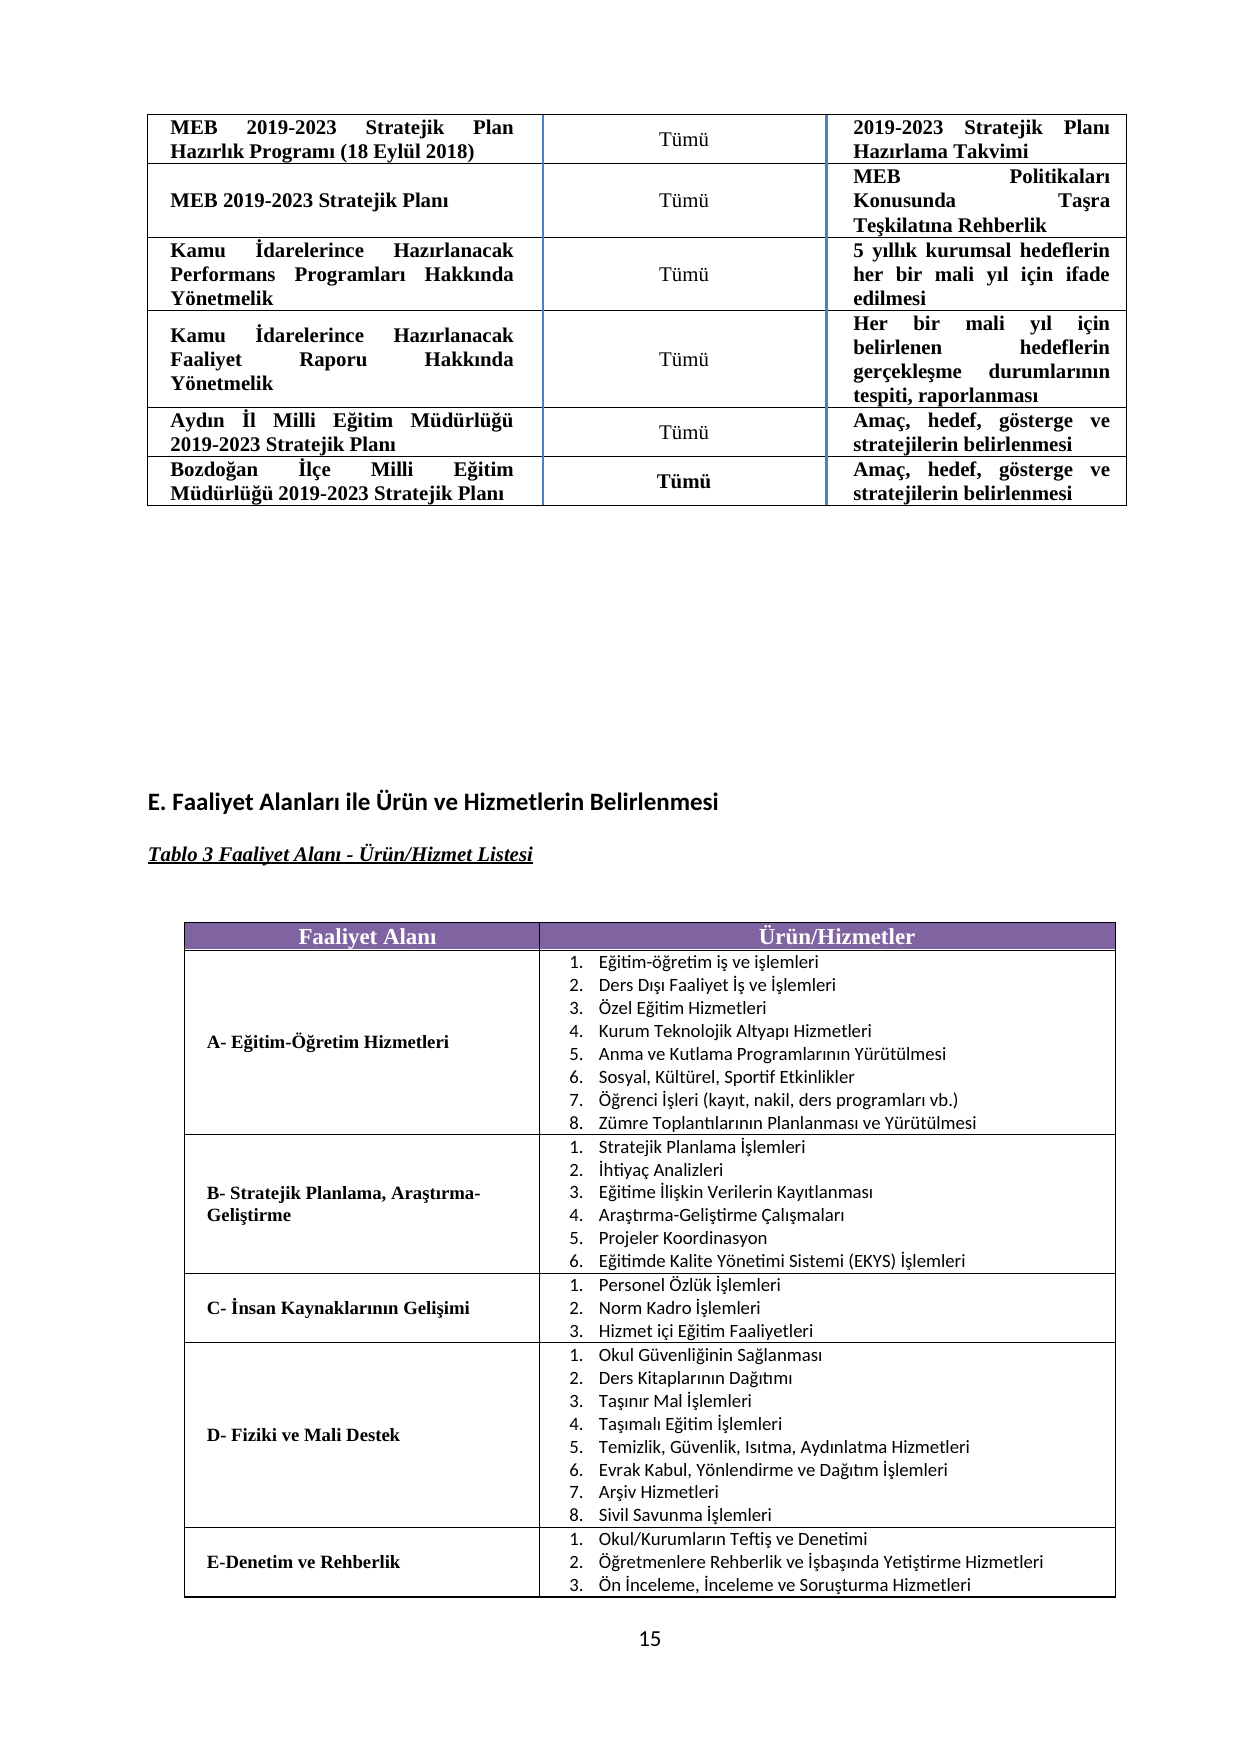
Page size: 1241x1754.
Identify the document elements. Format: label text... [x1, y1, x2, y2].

table_cell D- Fiziki ve Mali Destek [185, 1343, 539, 1527]
table_cell Amaç, hedef, gösterge ve stratejilerin belirlenmesi [828, 408, 1126, 456]
table_cell E-Denetim ve Rehberlik [185, 1528, 539, 1596]
table_cell Tümü [544, 457, 825, 505]
table_header Faaliyet Alanı [185, 923, 539, 949]
table_cell Bozdoğan İlçe Milli Eğitim Müdürlüğü 2019-2023 Stratejik Planı [148, 457, 542, 505]
table_cell Amaç, hedef, gösterge ve stratejilerin belirlenmesi [828, 457, 1126, 505]
table_cell B- Stratejik Planlama, Araştırma-Geliştirme [185, 1135, 539, 1272]
text E. Faaliyet Alanları ile Ürün ve Hizmetlerin Belirlenmesi [148, 786, 1152, 816]
table_cell Kamu İdarelerince Hazırlanacak Faaliyet Raporu Hakkında Yönetmelik [148, 311, 542, 407]
table_cell MEB 2019-2023 Stratejik Plan Hazırlık Programı (18 Eylül 2018) [148, 115, 542, 163]
table_cell Tümü [544, 115, 825, 163]
table_header Ürün/Hizmetler [540, 923, 1115, 949]
table_cell C- İnsan Kaynaklarının Gelişimi [185, 1274, 539, 1342]
table_cell Tümü [544, 311, 825, 407]
table_cell Stratejik Planlama İşlemleri İhtiyaç Analizleri Eğitime İlişkin Verilerin Kayıtlanması Araştırma-Geliştirme Çalışmaları Projeler Koordinasyon Eğitimde Kalite Yönetimi Sistemi (EKYS) İşlemleri [540, 1135, 1115, 1272]
subtitle Tablo 3 Faaliyet Alanı - Ürün/Hizmet Listesi [148, 841, 1152, 866]
table_cell Eğitim-öğretim iş ve işlemleri Ders Dışı Faaliyet İş ve İşlemleri Özel Eğitim Hizmetleri Kurum Teknolojik Altyapı Hizmetleri Anma ve Kutlama Programlarının Yürütülmesi Sosyal, Kültürel, Sportif Etkinlikler Öğrenci İşleri (kayıt, nakil, ders programları vb.) Zümre Toplantılarının Planlanması ve Yürütülmesi [540, 951, 1115, 1134]
table_cell Her bir mali yıl için belirlenen hedeflerin gerçekleşme durumlarının tespiti, raporlanması [828, 311, 1126, 407]
table_cell MEB Politikaları Konusunda Taşra Teşkilatına Rehberlik [828, 164, 1126, 237]
table_cell A- Eğitim-Öğretim Hizmetleri [185, 951, 539, 1134]
table_cell Kamu İdarelerince Hazırlanacak Performans Programları Hakkında Yönetmelik [148, 238, 542, 310]
table_cell Personel Özlük İşlemleri Norm Kadro İşlemleri Hizmet içi Eğitim Faaliyetleri [540, 1274, 1115, 1342]
table_cell Okul/Kurumların Teftiş ve Denetimi Öğretmenlere Rehberlik ve İşbaşında Yetiştirme Hizmetleri Ön İnceleme, İnceleme ve Soruşturma Hizmetleri [540, 1528, 1115, 1596]
table_cell Tümü [544, 238, 825, 310]
table_cell 2019-2023 Stratejik Planı Hazırlama Takvimi [828, 115, 1126, 163]
table_cell MEB 2019-2023 Stratejik Planı [148, 164, 542, 237]
table_cell 5 yıllık kurumsal hedeflerin her bir mali yıl için ifade edilmesi [828, 238, 1126, 310]
table_cell Aydın İl Milli Eğitim Müdürlüğü 2019-2023 Stratejik Planı [148, 408, 542, 456]
table_cell Tümü [544, 164, 825, 237]
table_cell Tümü [544, 408, 825, 456]
table_cell Okul Güvenliğinin Sağlanması Ders Kitaplarının Dağıtımı Taşınır Mal İşlemleri Taşımalı Eğitim İşlemleri Temizlik, Güvenlik, Isıtma, Aydınlatma Hizmetleri Evrak Kabul, Yönlendirme ve Dağıtım İşlemleri Arşiv Hizmetleri Sivil Savunma İşlemleri [540, 1343, 1115, 1527]
